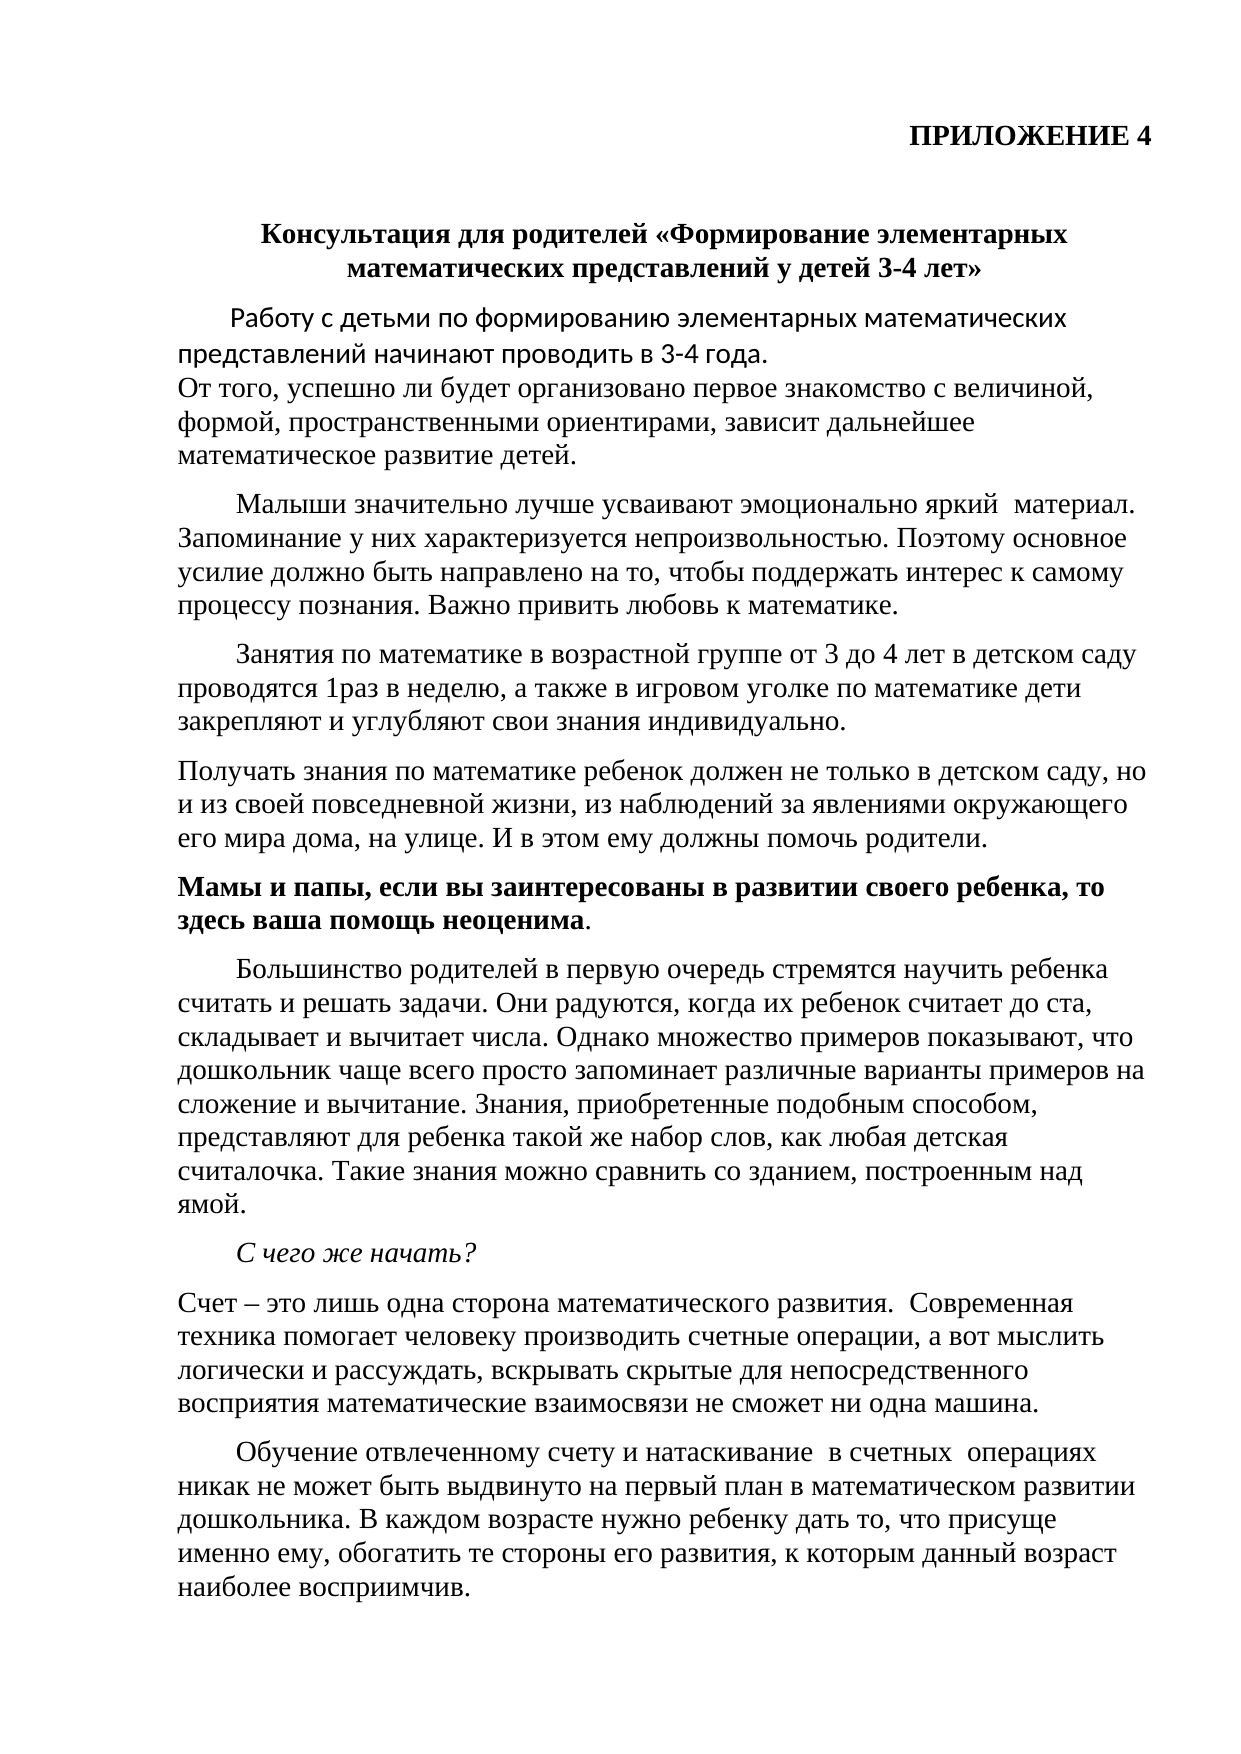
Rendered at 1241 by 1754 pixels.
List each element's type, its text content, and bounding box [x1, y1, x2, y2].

text Мамы и папы, если вы заинтересованы в развитии своего ребенка, то здесь ваша помощь неоценима. [177, 869, 1152, 936]
text Консультация для родителей «Формирование элементарных математических представлений у детей 3-4 лет» [177, 216, 1152, 283]
text С чего же начать? [177, 1236, 1152, 1269]
text Большинство родителей в первую очередь стремятся научить ребенка считать и решать задачи. Они радуются, когда их ребенок считает до ста, складывает и вычитает числа. Однако множество примеров показывают, что дошкольник чаще всего просто запоминает различные варианты примеров на сложение и вычитание. Знания, приобретенные подобным способом, представляют для ребенка такой же набор слов, как любая детская считалочка. Такие знания можно сравнить со зданием, построенным над ямой. [177, 952, 1152, 1220]
text ПРИЛОЖЕНИЕ 4 [177, 118, 1152, 152]
text Работу с детьми по формированию элементарных математических представлений начинают проводить в 3-4 года. [177, 299, 1152, 370]
text Получать знания по математике ребенок должен не только в детском саду, но и из своей повседневной жизни, из наблюдений за явлениями окружающего его мира дома, на улице. И в этом ему должны помочь родители. [177, 753, 1152, 853]
text От того, успешно ли будет организовано первое знакомство с величиной, формой, пространственными ориентирами, зависит дальнейшее математическое развитие детей. [177, 370, 1152, 471]
text Счет – это лишь одна сторона математического развития. Современная техника помогает человеку производить счетные операции, а вот мыслить логически и рассуждать, вскрывать скрытые для непосредственного восприятия математические взаимосвязи не сможет ни одна машина. [177, 1285, 1152, 1419]
text Занятия по математике в возрастной группе от 3 до 4 лет в детском саду проводятся 1раз в неделю, а также в игровом уголке по математике дети закрепляют и углубляют свои знания индивидуально. [177, 636, 1152, 737]
text Обучение отвлеченному счету и натаскивание в счетных операциях никак не может быть выдвинуто на первый план в математическом развитии дошкольника. В каждом возрасте нужно ребенку дать то, что присуще именно ему, обогатить те стороны его развития, к которым данный возраст наиболее восприимчив. [177, 1434, 1152, 1602]
text Малыши значительно лучше усваивают эмоционально яркий материал. Запоминание у них характеризуется непроизвольностью. Поэтому основное усилие должно быть направлено на то, чтобы поддержать интерес к самому процессу познания. Важно привить любовь к математике. [177, 487, 1152, 621]
